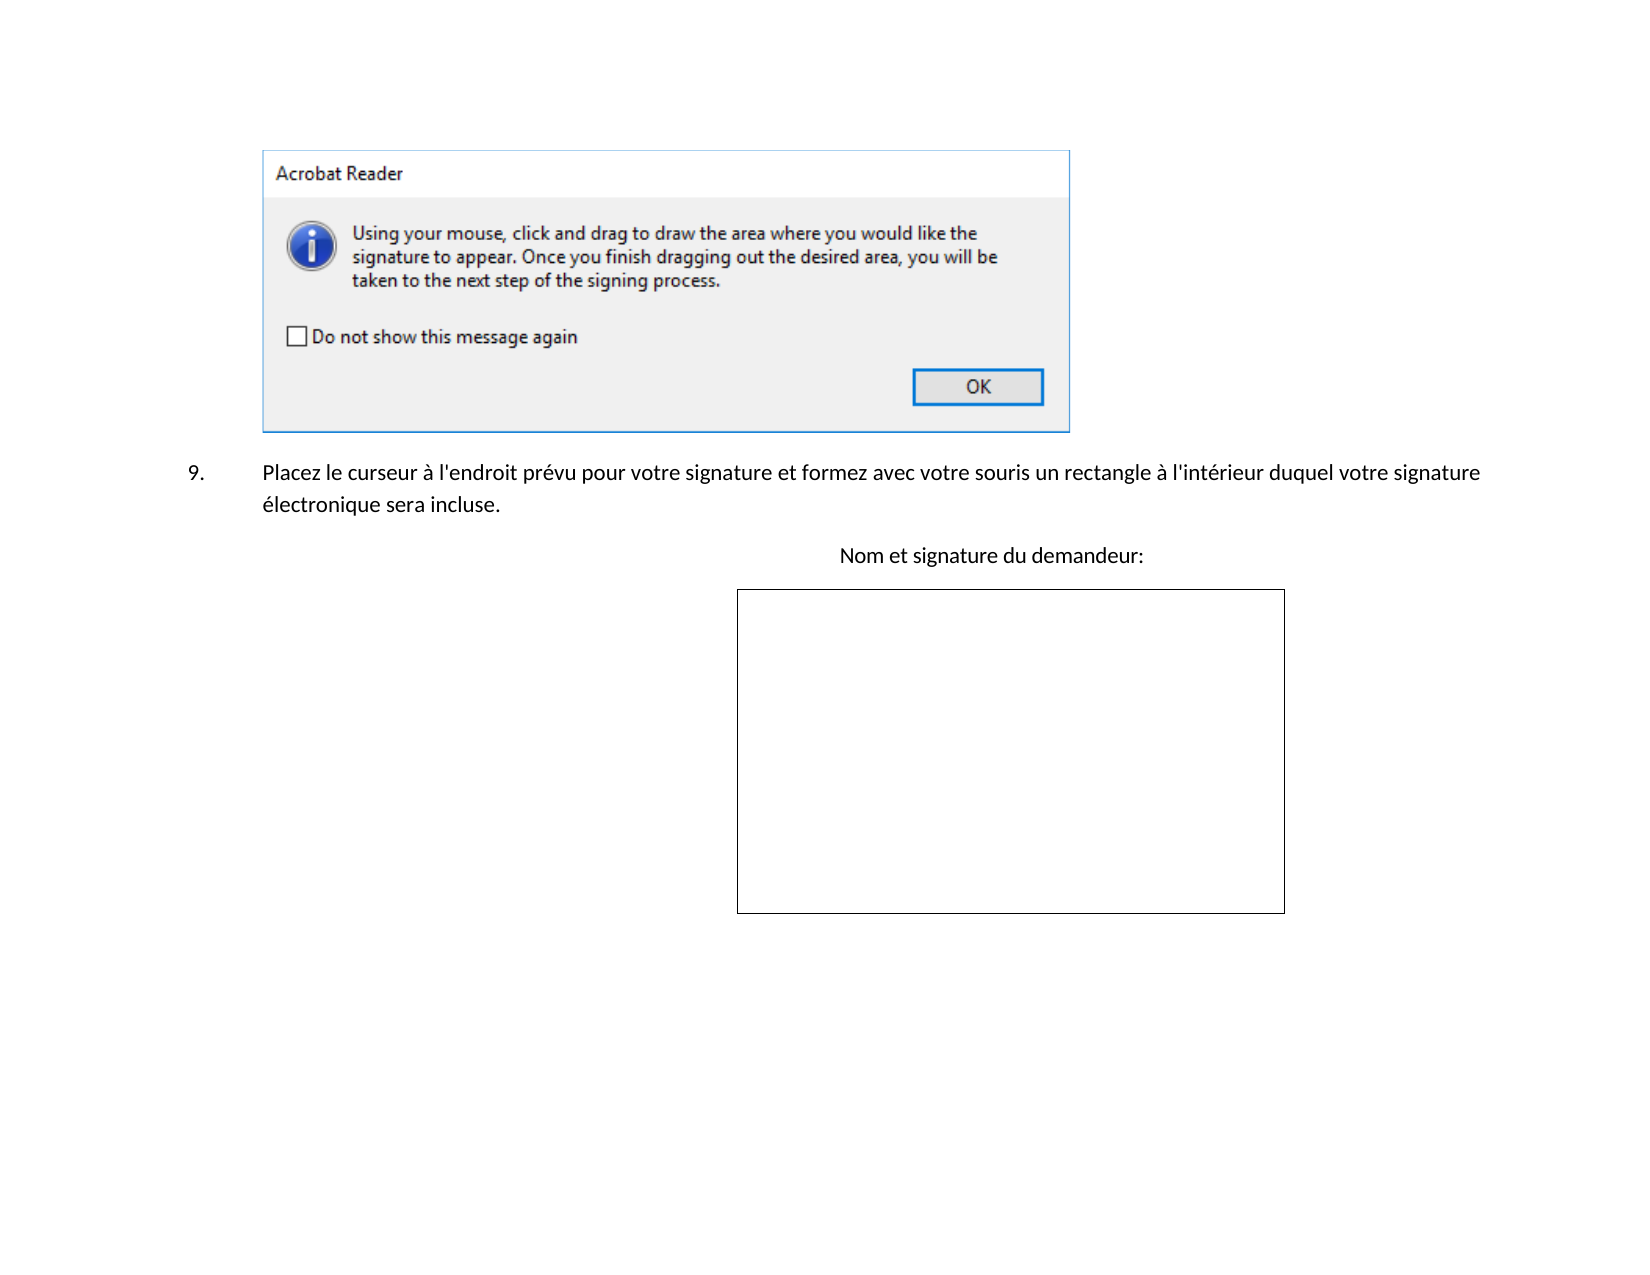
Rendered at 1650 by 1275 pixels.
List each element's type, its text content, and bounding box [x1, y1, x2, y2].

table_header [738, 590, 1284, 912]
text Nom et signature du demandeur: [150, 543, 1500, 568]
list Placez le curseur à l'endroit prévu pour votre signature et formez avec votre souris un rectangle à l'intérieur duquel votre signature électronique sera incluse. [187, 458, 1500, 518]
picture [262, 150, 1071, 433]
